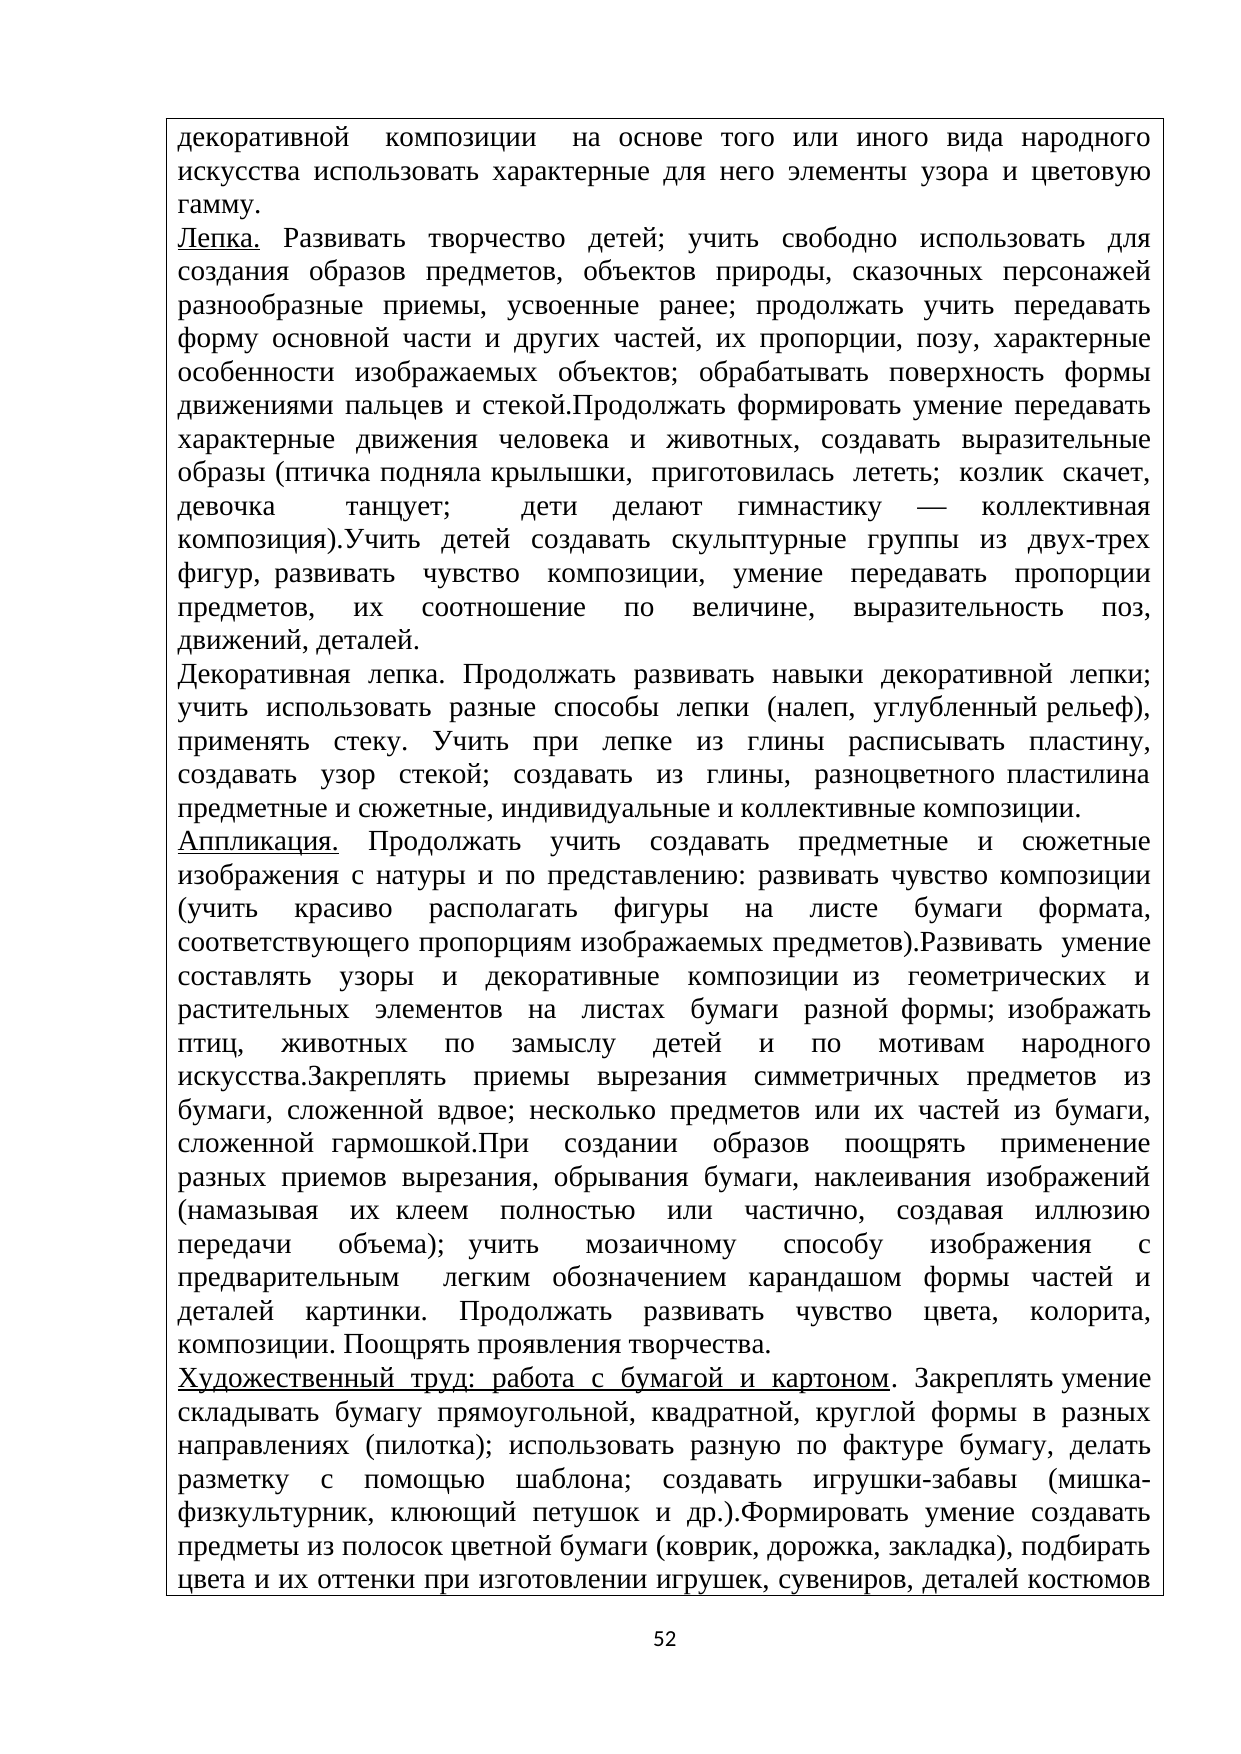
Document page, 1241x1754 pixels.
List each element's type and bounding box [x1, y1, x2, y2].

table_cell [167, 119, 1163, 1595]
